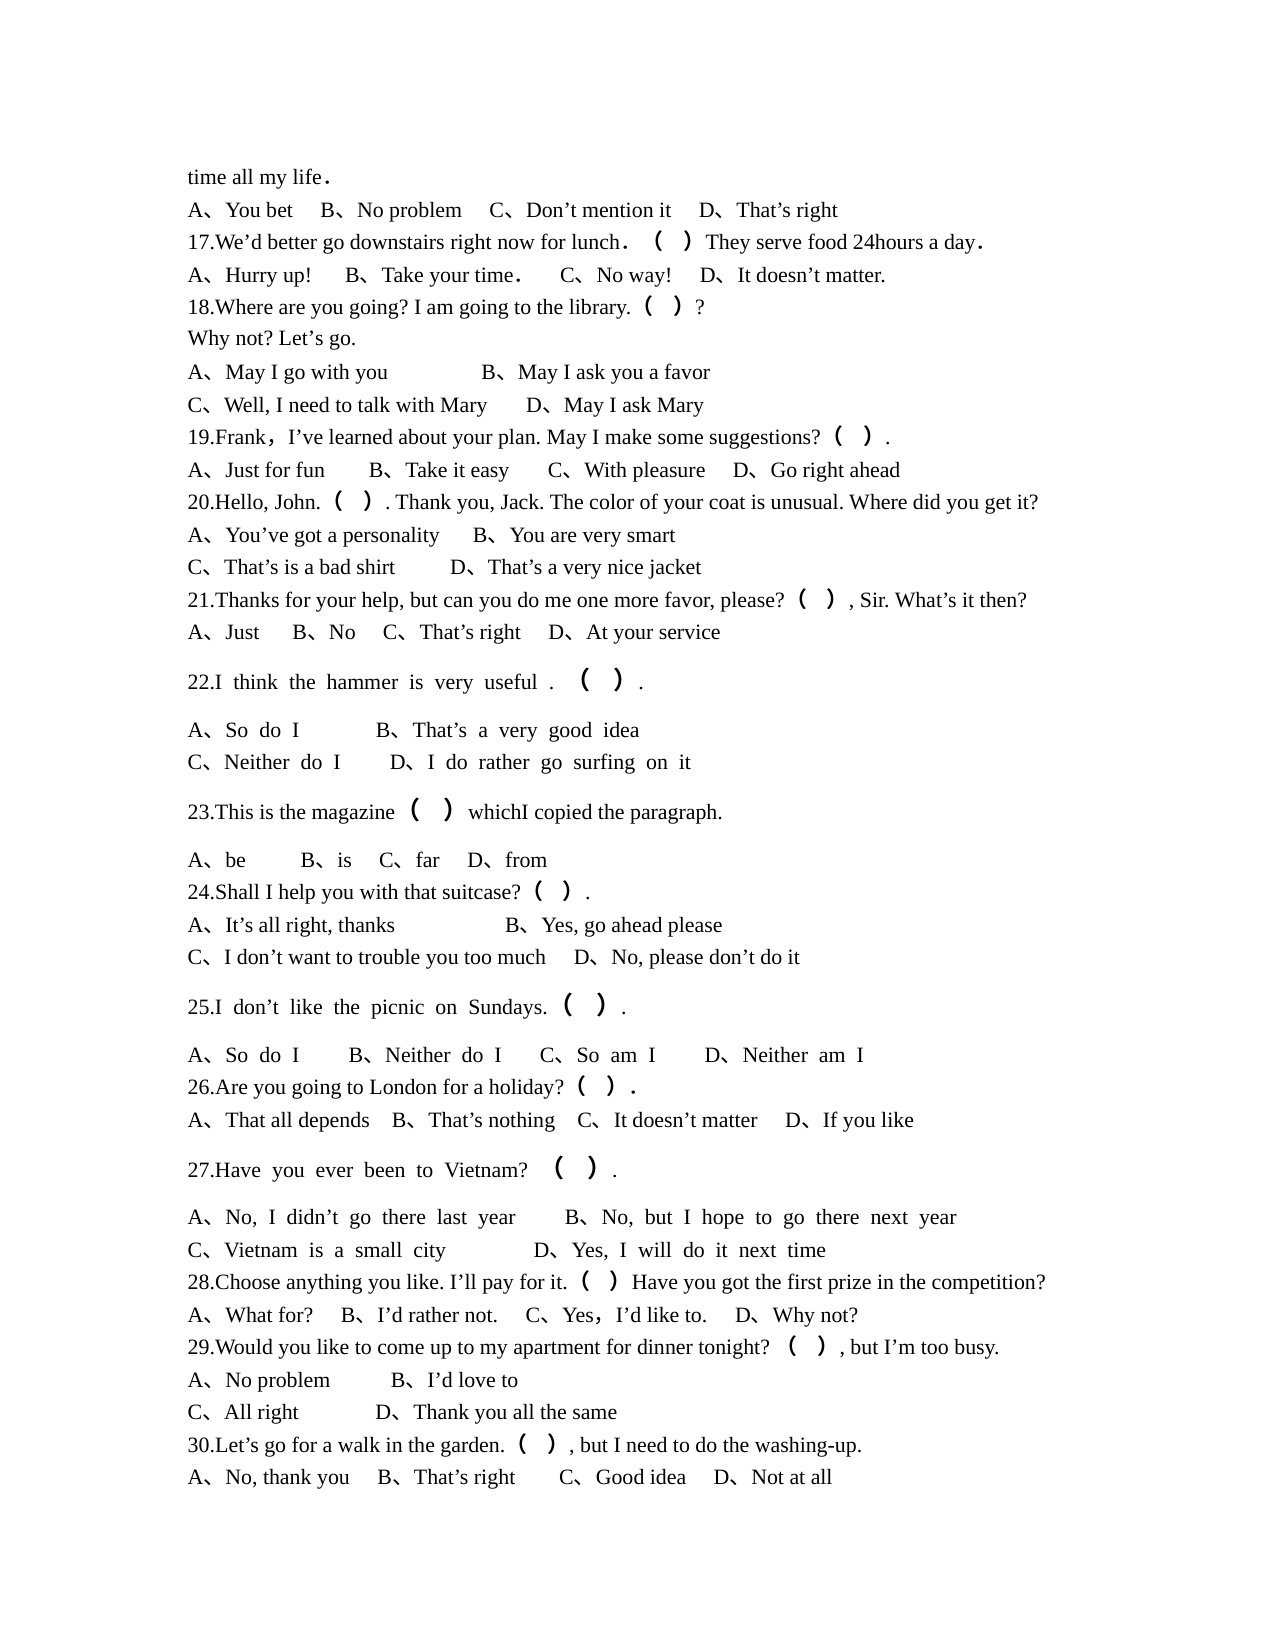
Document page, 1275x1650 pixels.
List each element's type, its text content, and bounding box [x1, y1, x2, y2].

text A、It’s all right, thanks B、Yes, go ahead please [187, 906, 1087, 939]
text C、I don’t want to trouble you too much D、No, please don’t do it [187, 939, 1087, 971]
text 29.Would you like to come up to my apartment for dinner tonight? （ ）, but I’m too busy. [187, 1329, 1087, 1361]
text A、So do I B、Neither do I C、So am I D、Neither am I [187, 1036, 1087, 1069]
text A、May I go with you B、May I ask you a favor [187, 354, 1087, 386]
text Why not? Let’s go. [187, 321, 1087, 354]
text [187, 159, 1087, 191]
text A、Just B、No C、That’s right D、At your service [187, 614, 1087, 646]
text A、No problem B、I’d love to [187, 1361, 1087, 1394]
text 21.Thanks for your help, but can you do me one more favor, please?（ ）, Sir. What’s it then? [187, 581, 1087, 614]
text A、You bet B、No problem C、Don’t mention it D、That’s right [187, 191, 1087, 224]
text 23.This is the magazine（ ）whichI copied the paragraph. [187, 776, 1087, 841]
text 19.Frank，I’ve learned about your plan. May I make some suggestions?（ ）. [187, 419, 1087, 451]
text C、All right D、Thank you all the same [187, 1394, 1087, 1426]
text 17.We’d better go downstairs right now for lunch．（ ）They serve food 24hours a day． [187, 224, 1087, 256]
text C、Vietnam is a small city D、Yes, I will do it next time [187, 1231, 1087, 1264]
text 30.Let’s go for a walk in the garden.（ ）, but I need to do the washing-up. [187, 1426, 1087, 1459]
text A、You’ve got a personality B、You are very smart [187, 516, 1087, 549]
text A、What for? B、I’d rather not. C、Yes，I’d like to. D、Why not? [187, 1296, 1087, 1329]
text A、That all depends B、That’s nothing C、It doesn’t matter D、If you like [187, 1101, 1087, 1134]
text A、No, thank you B、That’s right C、Good idea D、Not at all [187, 1459, 1087, 1491]
text 28.Choose anything you like. I’ll pay for it.（ ）Have you got the first prize in the competition? [187, 1264, 1087, 1296]
text A、Hurry up! B、Take your time． C、No way! D、It doesn’t matter. [187, 256, 1087, 289]
text 20.Hello, John.（ ）. Thank you, Jack. The color of your coat is unusual. Where did you get it? [187, 484, 1087, 516]
text C、Neither do I D、I do rather go surfing on it [187, 744, 1087, 776]
text 27.Have you ever been to Vietnam? （ ）. [187, 1134, 1087, 1199]
text 18.Where are you going? I am going to the library.（ ）? [187, 289, 1087, 321]
text 25.I don’t like the picnic on Sundays.（ ）. [187, 971, 1087, 1036]
text A、No, I didn’t go there last year B、No, but I hope to go there next year [187, 1199, 1087, 1231]
text 22.I think the hammer is very useful . （ ）. [187, 646, 1087, 711]
text C、Well, I need to talk with Mary D、May I ask Mary [187, 386, 1087, 419]
text 26.Are you going to London for a holiday?（ ）． [187, 1069, 1087, 1101]
text A、be B、is C、far D、from [187, 841, 1087, 874]
text A、Just for fun B、Take it easy C、With pleasure D、Go right ahead [187, 451, 1087, 484]
text A、So do I B、That’s a very good idea [187, 711, 1087, 744]
text C、That’s is a bad shirt D、That’s a very nice jacket [187, 549, 1087, 581]
text 24.Shall I help you with that suitcase?（ ）. [187, 874, 1087, 906]
